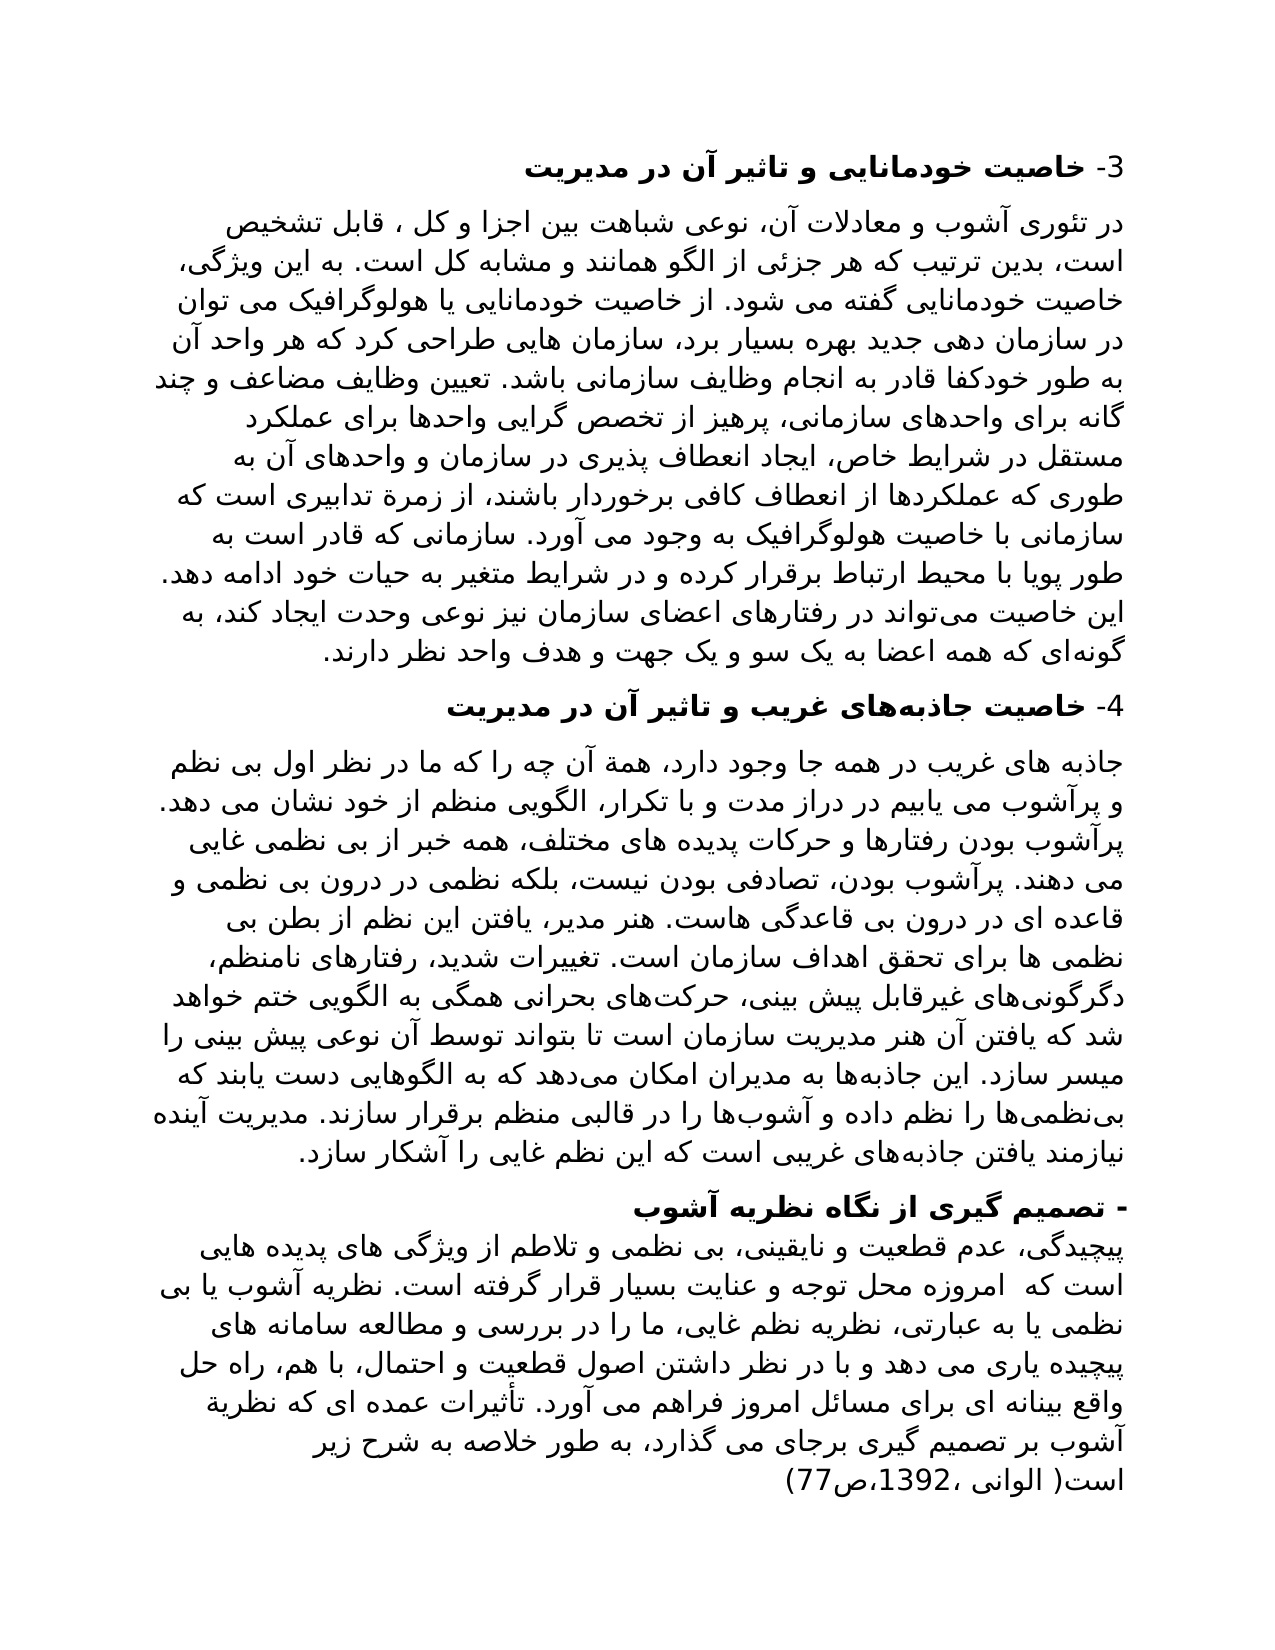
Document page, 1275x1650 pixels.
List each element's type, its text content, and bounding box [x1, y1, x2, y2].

text 4- خاصیت جاذبه‌های غریب و تاثیر آن در مدیریت [150, 690, 1125, 724]
text 3- خاصیت خودمانایی و تاثیر آن در مدیریت [150, 150, 1125, 184]
text - تصمیم گیری از نگاه نظریه آشوب [150, 1191, 1128, 1224]
text در تئوری آشوب و معادلات آن، نوعی شباهت بین اجزا و کل ، قابل تشخیص است، بدین ترتیب که هر جزئی از الگو همانند و مشابه کل است. به این ویژگی، خاصیت خودمانایی گفته می شود. از خاصیت خودمانایی یا هولوگرافیک می توان در سازمان دهی جدید بهره بسیار برد، سازمان هایی طراحی کرد که هر واحد آن به طور خودکفا قادر به انجام وظایف سازمانی باشد. تعیین وظایف مضاعف و چند گانه برای واحدهای سازمانی، پرهیز از تخصص گرایی واحدها برای عملکرد مستقل در شرایط خاص، ایجاد انعطاف پذیری در سازمان و واحدهای آن به طوری که عملکردها از انعطاف کافی برخوردار باشند، از زمرة تدابیری است که سازمانی با خاصیت هولوگرافیک به وجود می آورد. سازمانی که قادر است به طور پویا با محیط ارتباط برقرار کرده و در شرایط متغیر به حیات خود ادامه دهد. این خاصیت می‌تواند در رفتارهای اعضای سازمان نیز نوعی وحدت ایجاد کند، به گونه‌ای که همه اعضا به یک سو و یک جهت و هدف واحد نظر دارند. [150, 206, 1125, 668]
text پیچیدگی، عدم قطعیت و نایقینی، بی نظمی و تلاطم از ویژگی های پدیده هایی است که امروزه محل توجه و عنایت بسیار قرار گرفته است. نظریه آشوب یا بی نظمی یا به عبارتی، نظریه نظم غایی، ما را در بررسی و مطالعه سامانه های پیچیده یاری می دهد و با در نظر داشتن اصول قطعیت و احتمال، با هم، راه حل واقع بینانه ای برای مسائل امروز فراهم می آورد. تأثیرات عمده ای که نظریة آشوب بر تصمیم گیری برجای می گذارد، به طور خلاصه به شرح زیر است( الوانی ،1392،ص77) [150, 1229, 1125, 1497]
text جاذبه های غریب در همه جا وجود دارد، همة آن چه را که ما در نظر اول بی نظم و پرآشوب می یابیم در دراز مدت و با تکرار، الگویی منظم از خود نشان می دهد. پرآشوب بودن رفتارها و حرکات پدیده های مختلف، همه خبر از بی نظمی غایی می دهند. پرآشوب بودن، تصادفی بودن نیست، بلکه نظمی در درون بی نظمی و قاعده ای در درون بی قاعدگی هاست. هنر مدیر، یافتن این نظم از بطن بی نظمی ها برای تحقق اهداف سازمان است. تغییرات شدید، رفتارهای نامنظم، دگرگونی‌های غیرقابل پیش بینی، حرکت‌های بحرانی همگی به الگویی ختم خواهد شد که یافتن آن هنر مدیریت سازمان است تا بتواند توسط آن نوعی پیش بینی را میسر سازد. این جاذبه‌ها به مدیران امکان می‌دهد که به الگوهایی دست یابند که بی‌نظمی‌ها را نظم داده و آشوب‌ها را در قالبی منظم برقرار سازند. مدیریت آینده نیازمند یافتن جاذبه‌های غریبی است که این نظم غایی را آشکار سازد. [150, 745, 1125, 1169]
